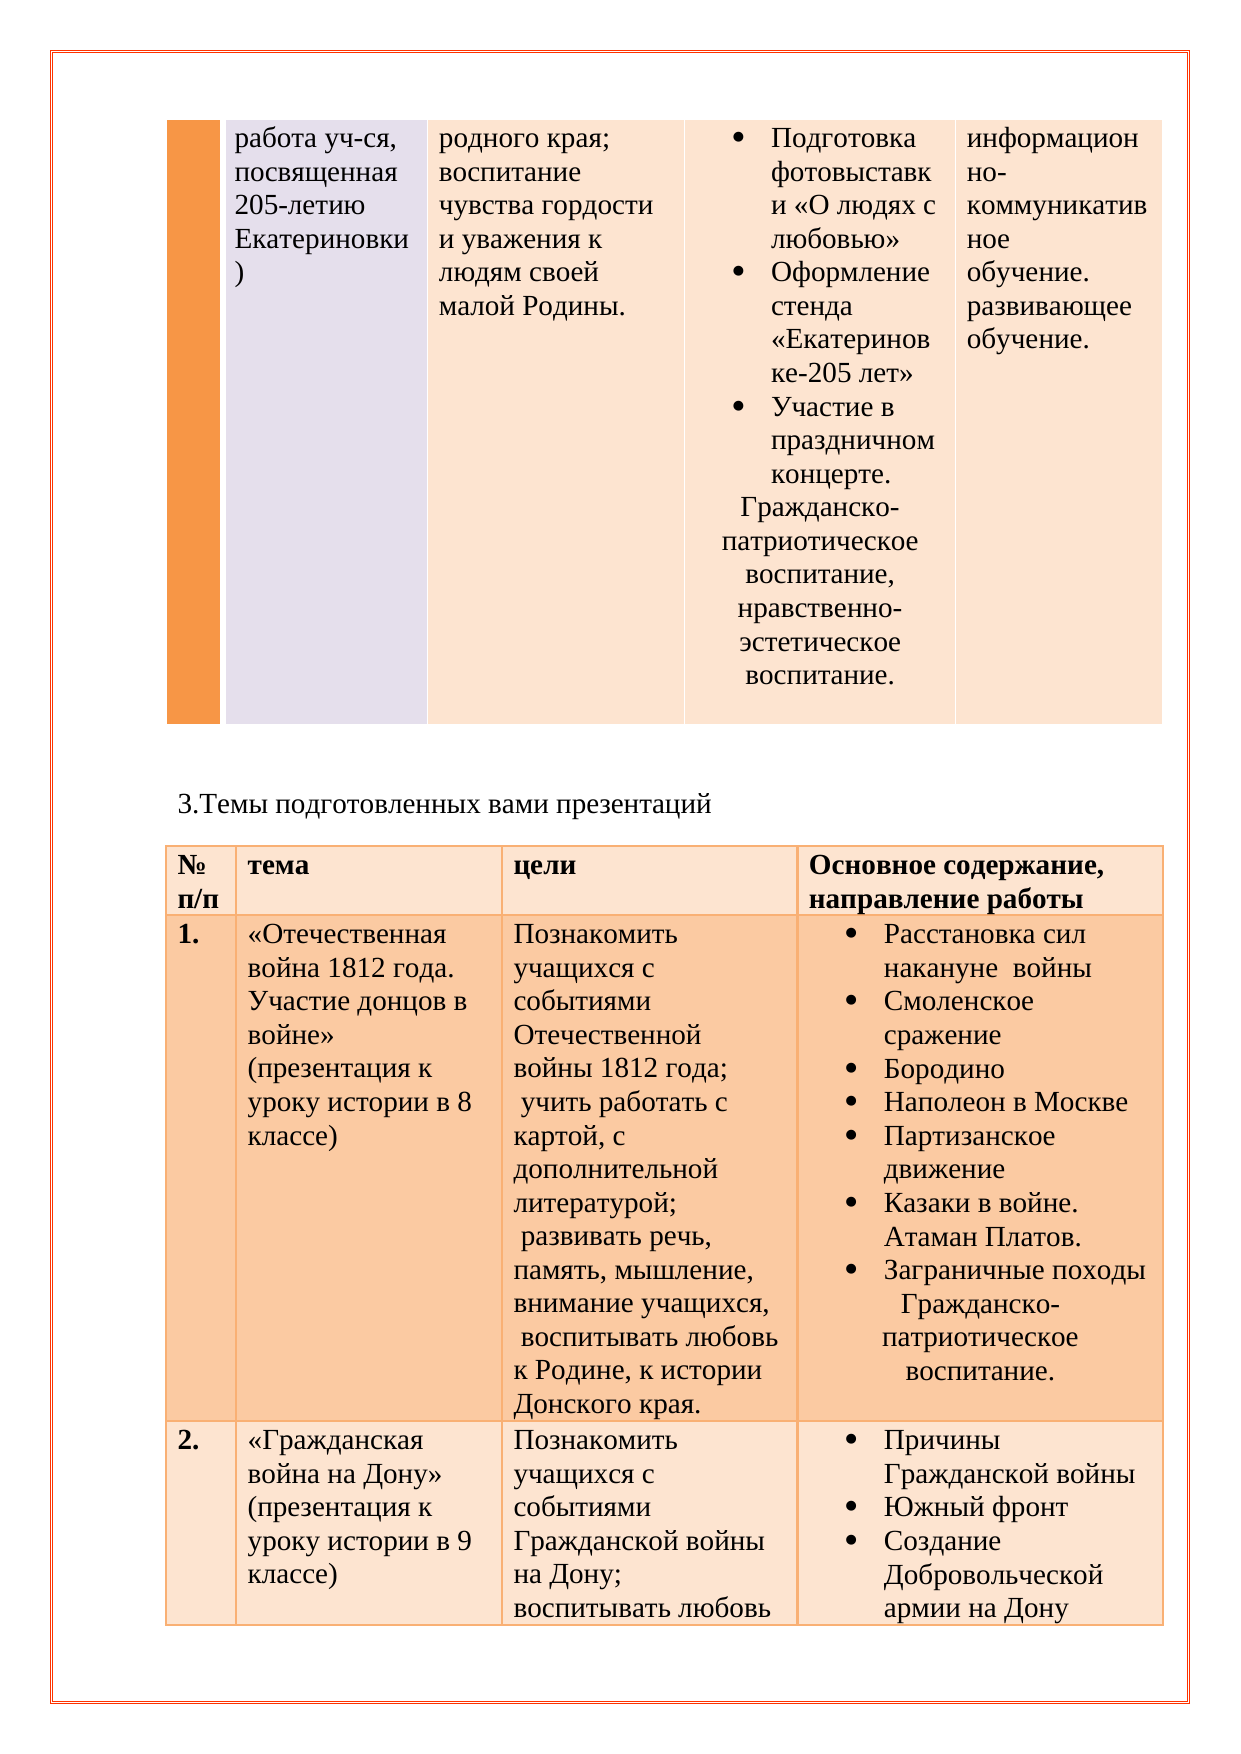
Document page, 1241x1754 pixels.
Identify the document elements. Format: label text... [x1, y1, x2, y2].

table_cell 2. [167, 1422, 235, 1624]
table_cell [237, 1422, 501, 1624]
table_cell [226, 120, 427, 724]
table_header цели [503, 847, 796, 914]
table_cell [956, 120, 1162, 724]
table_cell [685, 120, 955, 724]
table_header Основное содержание, направление работы [799, 847, 1162, 914]
table_cell «Отечественная война 1812 года. Участие донцов в войне» (презентация к уроку истории в 8 классе) [237, 916, 501, 1420]
table_cell Познакомить учащихся с событиями Отечественной войны 1812 года; учить работать с картой, с дополнительной литературой; развивать речь, память, мышление, внимание учащихся, воспитывать любовь к Родине, к истории Донского края. [503, 916, 796, 1420]
table_cell 1. [167, 916, 235, 1420]
table_header № п/п [167, 847, 235, 914]
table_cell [799, 1422, 1162, 1624]
text 3.Темы подготовленных вами презентаций [177, 786, 1152, 819]
table_cell 8. [167, 120, 220, 724]
table_header тема [237, 847, 501, 914]
table_cell Расстановка сил накануне войны Смоленское сражение Бородино Наполеон в Москве Партизанское движение Казаки в войне. Атаман Платов. Заграничные походы Гражданско-патриотическое воспитание. [799, 916, 1162, 1420]
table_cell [428, 120, 684, 724]
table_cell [503, 1422, 796, 1624]
